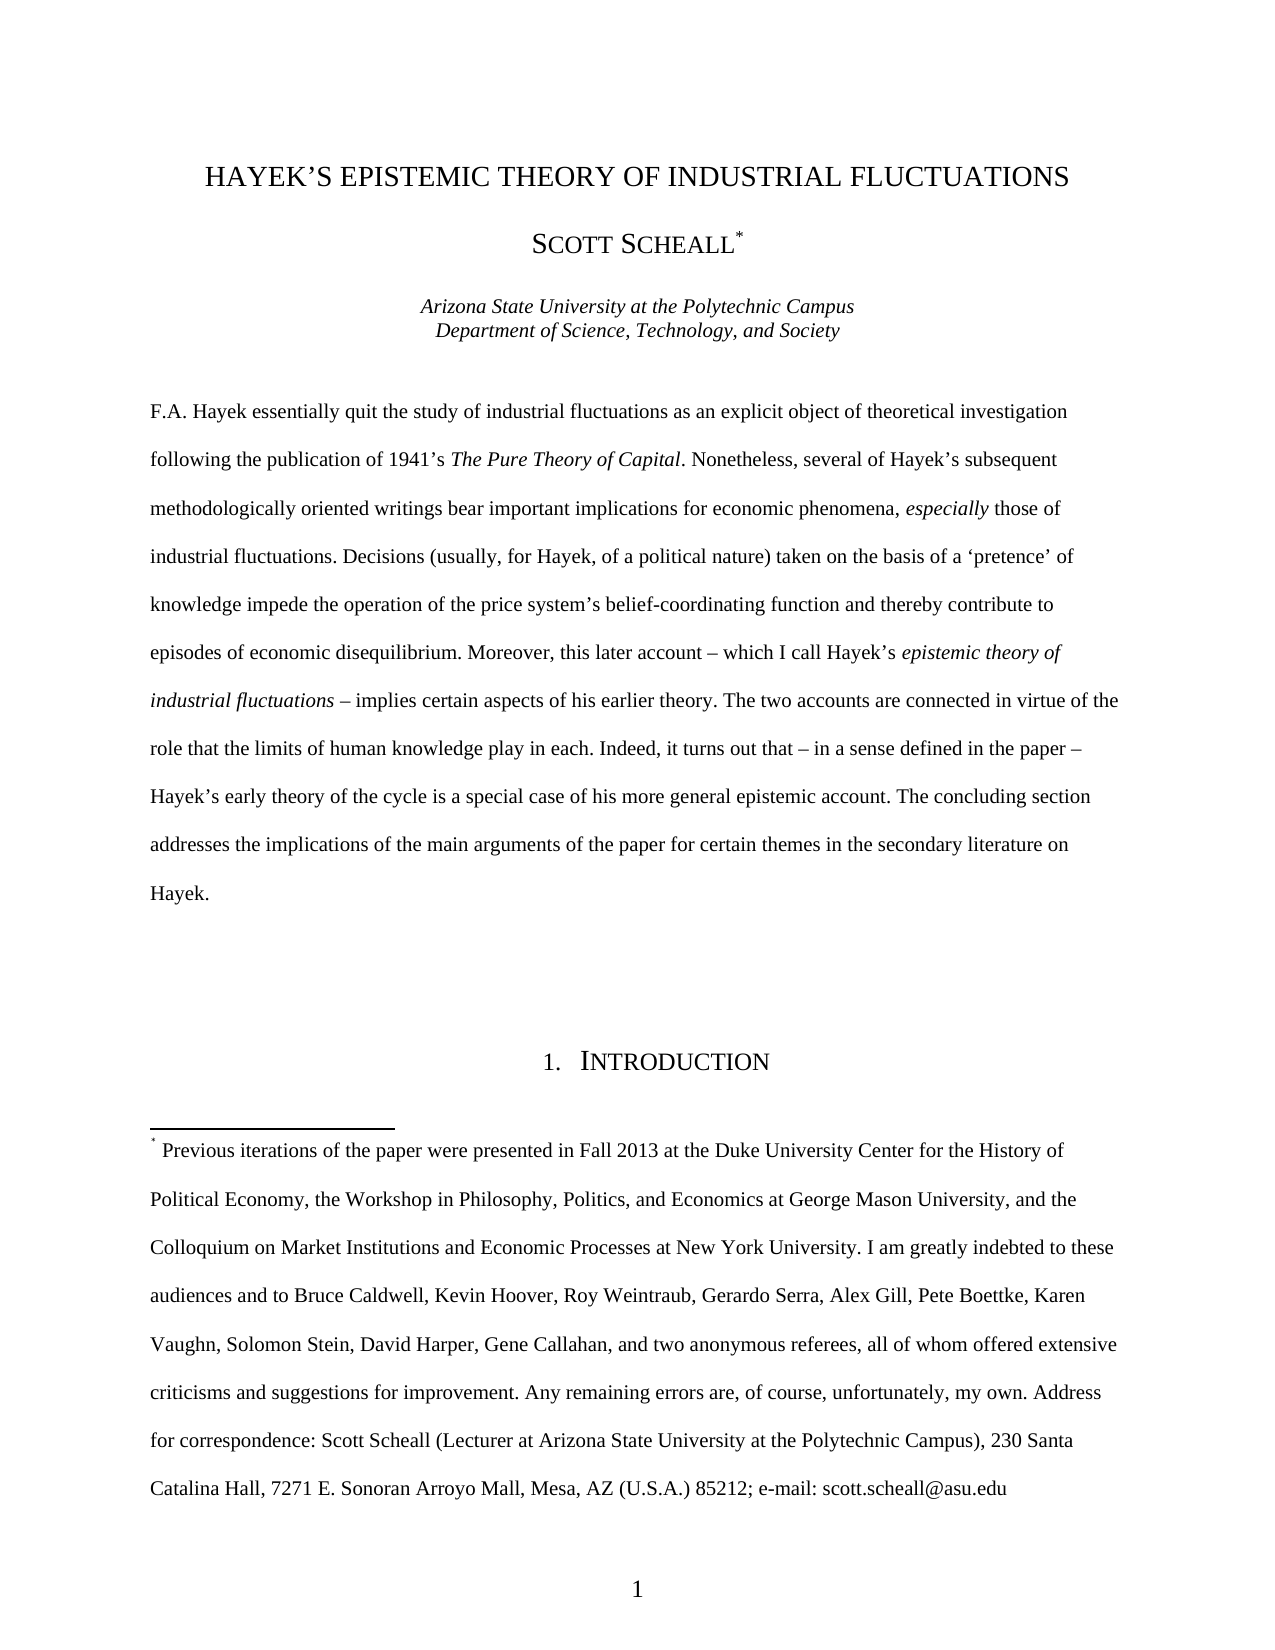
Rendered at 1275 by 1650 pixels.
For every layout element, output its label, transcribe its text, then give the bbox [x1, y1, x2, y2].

text F.A. Hayek essentially quit the study of industrial fluctuations as an explicit object of theoretical investigation following the publication of 1941’s The Pure Theory of Capital. Nonetheless, several of Hayek’s subsequent methodologically oriented writings bear important implications for economic phenomena, especially those of industrial fluctuations. Decisions (usually, for Hayek, of a political nature) taken on the basis of a ‘pretence’ of knowledge impede the operation of the price system’s belief-coordinating function and thereby contribute to episodes of economic disequilibrium. Moreover, this later account – which I call Hayek’s epistemic theory of industrial fluctuations – implies certain aspects of his earlier theory. The two accounts are connected in virtue of the role that the limits of human knowledge play in each. Indeed, it turns out that – in a sense defined in the paper – Hayek’s early theory of the cycle is a special case of his more general epistemic account. The concluding section addresses the implications of the main arguments of the paper for certain themes in the secondary literature on Hayek. [150, 399, 1125, 904]
text HAYEK’S EPISTEMIC THEORY OF INDUSTRIAL FLUCTUATIONS [150, 159, 1125, 193]
list INTRODUCTION [187, 1043, 1125, 1077]
text SCOTT SCHEALL* [150, 226, 1125, 260]
text Department of Science, Technology, and Society [150, 318, 1125, 342]
text Arizona State University at the Polytechnic Campus [150, 293, 1125, 318]
